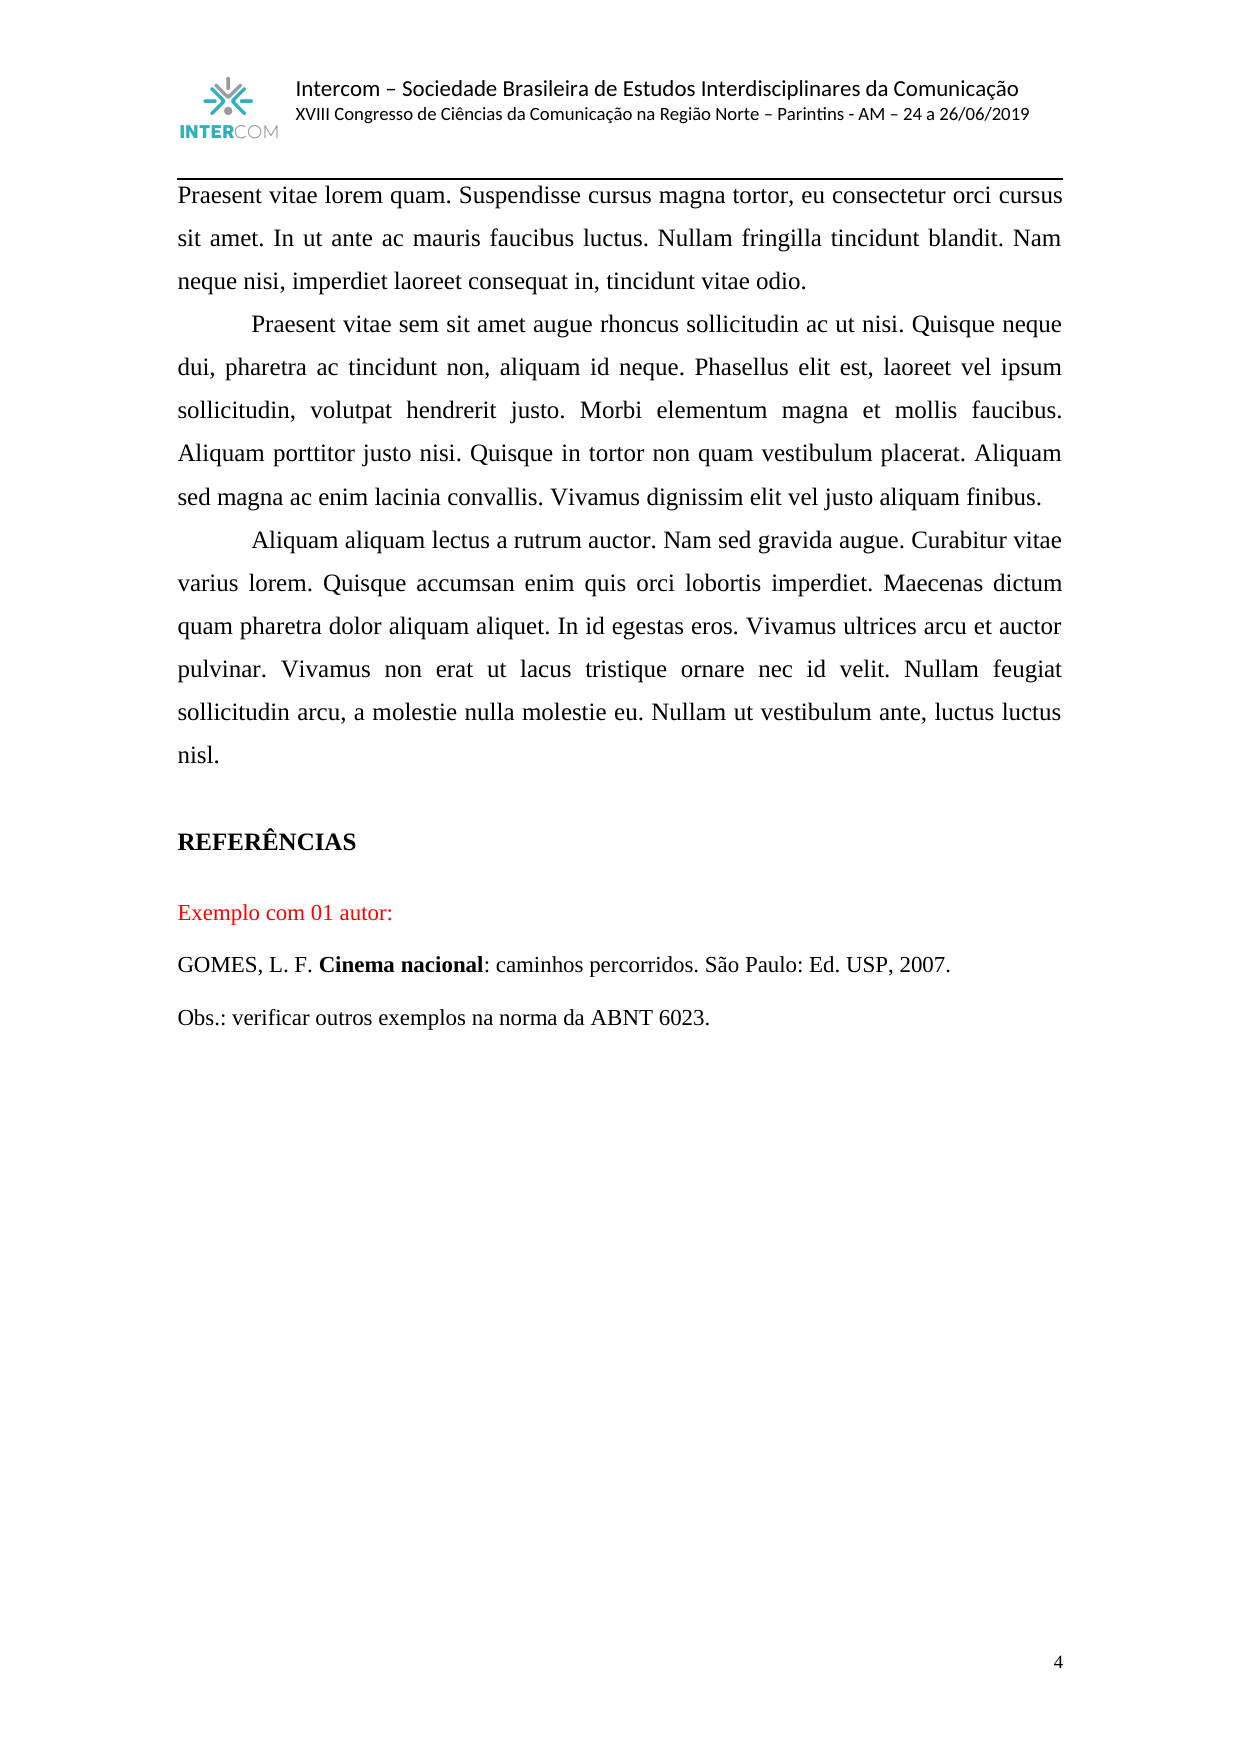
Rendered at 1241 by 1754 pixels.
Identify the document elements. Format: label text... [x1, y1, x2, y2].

text REFERÊNCIAS [177, 827, 1063, 855]
text Obs.: verificar outros exemplos na norma da ABNT 6023. [177, 1004, 1063, 1030]
picture [177, 73, 281, 147]
text Praesent vitae sem sit amet augue rhoncus sollicitudin ac ut nisi. Quisque neque dui, pharetra ac tincidunt non, aliquam id neque. Phasellus elit est, laoreet vel ipsum sollicitudin, volutpat hendrerit justo. Morbi elementum magna et mollis faucibus. Aliquam porttitor justo nisi. Quisque in tortor non quam vestibulum placerat. Aliquam sed magna ac enim lacinia convallis. Vivamus dignissim elit vel justo aliquam finibus. [177, 309, 1063, 510]
text Aliquam aliquam lectus a rutrum auctor. Nam sed gravida augue. Curabitur vitae varius lorem. Quisque accumsan enim quis orci lobortis imperdiet. Maecenas dictum quam pharetra dolor aliquam aliquet. In id egestas eros. Vivamus ultrices arcu et auctor pulvinar. Vivamus non erat ut lacus tristique ornare nec id velit. Nullam feugiat sollicitudin arcu, a molestie nulla molestie eu. Nullam ut vestibulum ante, luctus luctus nisl. [177, 525, 1063, 769]
text Exemplo com 01 autor: [177, 898, 1063, 925]
text GOMES, L. F. Cinema nacional: caminhos percorridos. São Paulo: Ed. USP, 2007. [177, 951, 1063, 978]
